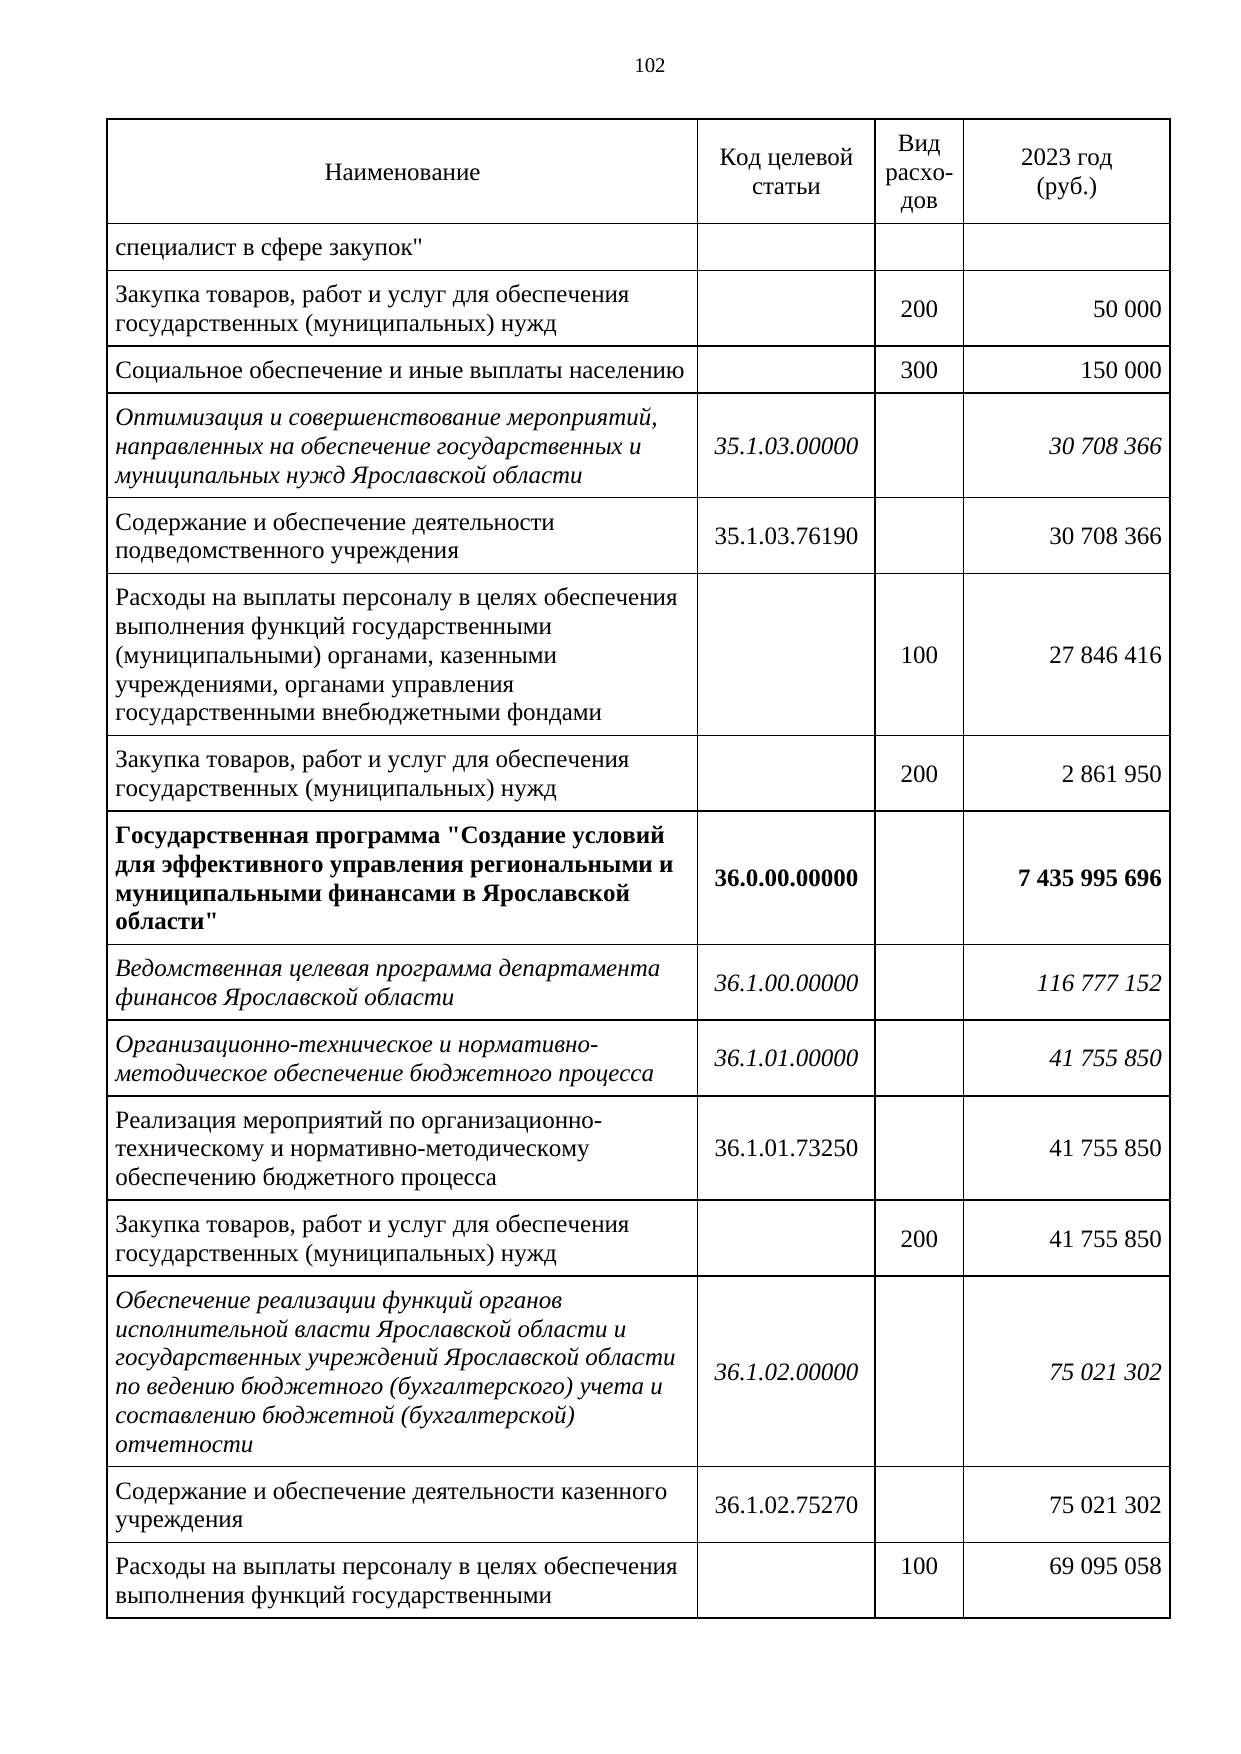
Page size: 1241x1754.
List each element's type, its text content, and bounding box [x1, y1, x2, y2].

table_header Вид расхо-дов [876, 120, 963, 223]
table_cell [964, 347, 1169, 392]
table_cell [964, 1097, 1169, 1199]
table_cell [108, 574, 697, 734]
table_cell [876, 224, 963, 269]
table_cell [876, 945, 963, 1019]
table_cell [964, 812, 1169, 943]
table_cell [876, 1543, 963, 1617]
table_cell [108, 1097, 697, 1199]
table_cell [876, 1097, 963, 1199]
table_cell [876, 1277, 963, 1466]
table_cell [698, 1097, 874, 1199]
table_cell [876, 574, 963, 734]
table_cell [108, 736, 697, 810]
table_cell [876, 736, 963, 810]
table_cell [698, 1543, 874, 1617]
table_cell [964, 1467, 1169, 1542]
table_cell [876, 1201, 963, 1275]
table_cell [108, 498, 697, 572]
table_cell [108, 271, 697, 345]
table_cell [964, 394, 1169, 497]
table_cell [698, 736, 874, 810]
table_header 2023 год (руб.) [964, 120, 1169, 223]
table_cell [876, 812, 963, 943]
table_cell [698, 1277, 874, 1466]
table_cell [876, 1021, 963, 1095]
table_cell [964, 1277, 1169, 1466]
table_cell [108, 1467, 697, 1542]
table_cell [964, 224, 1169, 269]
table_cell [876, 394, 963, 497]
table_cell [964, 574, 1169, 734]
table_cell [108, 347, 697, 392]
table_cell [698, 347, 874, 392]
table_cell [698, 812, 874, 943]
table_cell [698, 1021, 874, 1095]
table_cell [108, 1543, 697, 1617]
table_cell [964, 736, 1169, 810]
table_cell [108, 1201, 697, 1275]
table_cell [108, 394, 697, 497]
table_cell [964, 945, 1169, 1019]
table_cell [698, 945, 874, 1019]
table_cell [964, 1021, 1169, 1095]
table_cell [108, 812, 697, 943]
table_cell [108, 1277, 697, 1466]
table_header Наименование [108, 120, 697, 223]
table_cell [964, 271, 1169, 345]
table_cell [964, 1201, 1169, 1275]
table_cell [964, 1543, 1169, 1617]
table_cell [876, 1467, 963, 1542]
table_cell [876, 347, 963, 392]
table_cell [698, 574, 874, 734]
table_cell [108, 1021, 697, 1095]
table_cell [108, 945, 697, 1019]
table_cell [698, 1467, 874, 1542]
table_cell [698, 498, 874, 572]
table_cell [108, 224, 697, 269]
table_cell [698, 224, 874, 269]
table_header Код целевой статьи [698, 120, 874, 223]
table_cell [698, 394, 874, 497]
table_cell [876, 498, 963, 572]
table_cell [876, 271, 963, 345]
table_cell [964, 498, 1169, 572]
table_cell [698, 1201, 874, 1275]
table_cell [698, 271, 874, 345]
